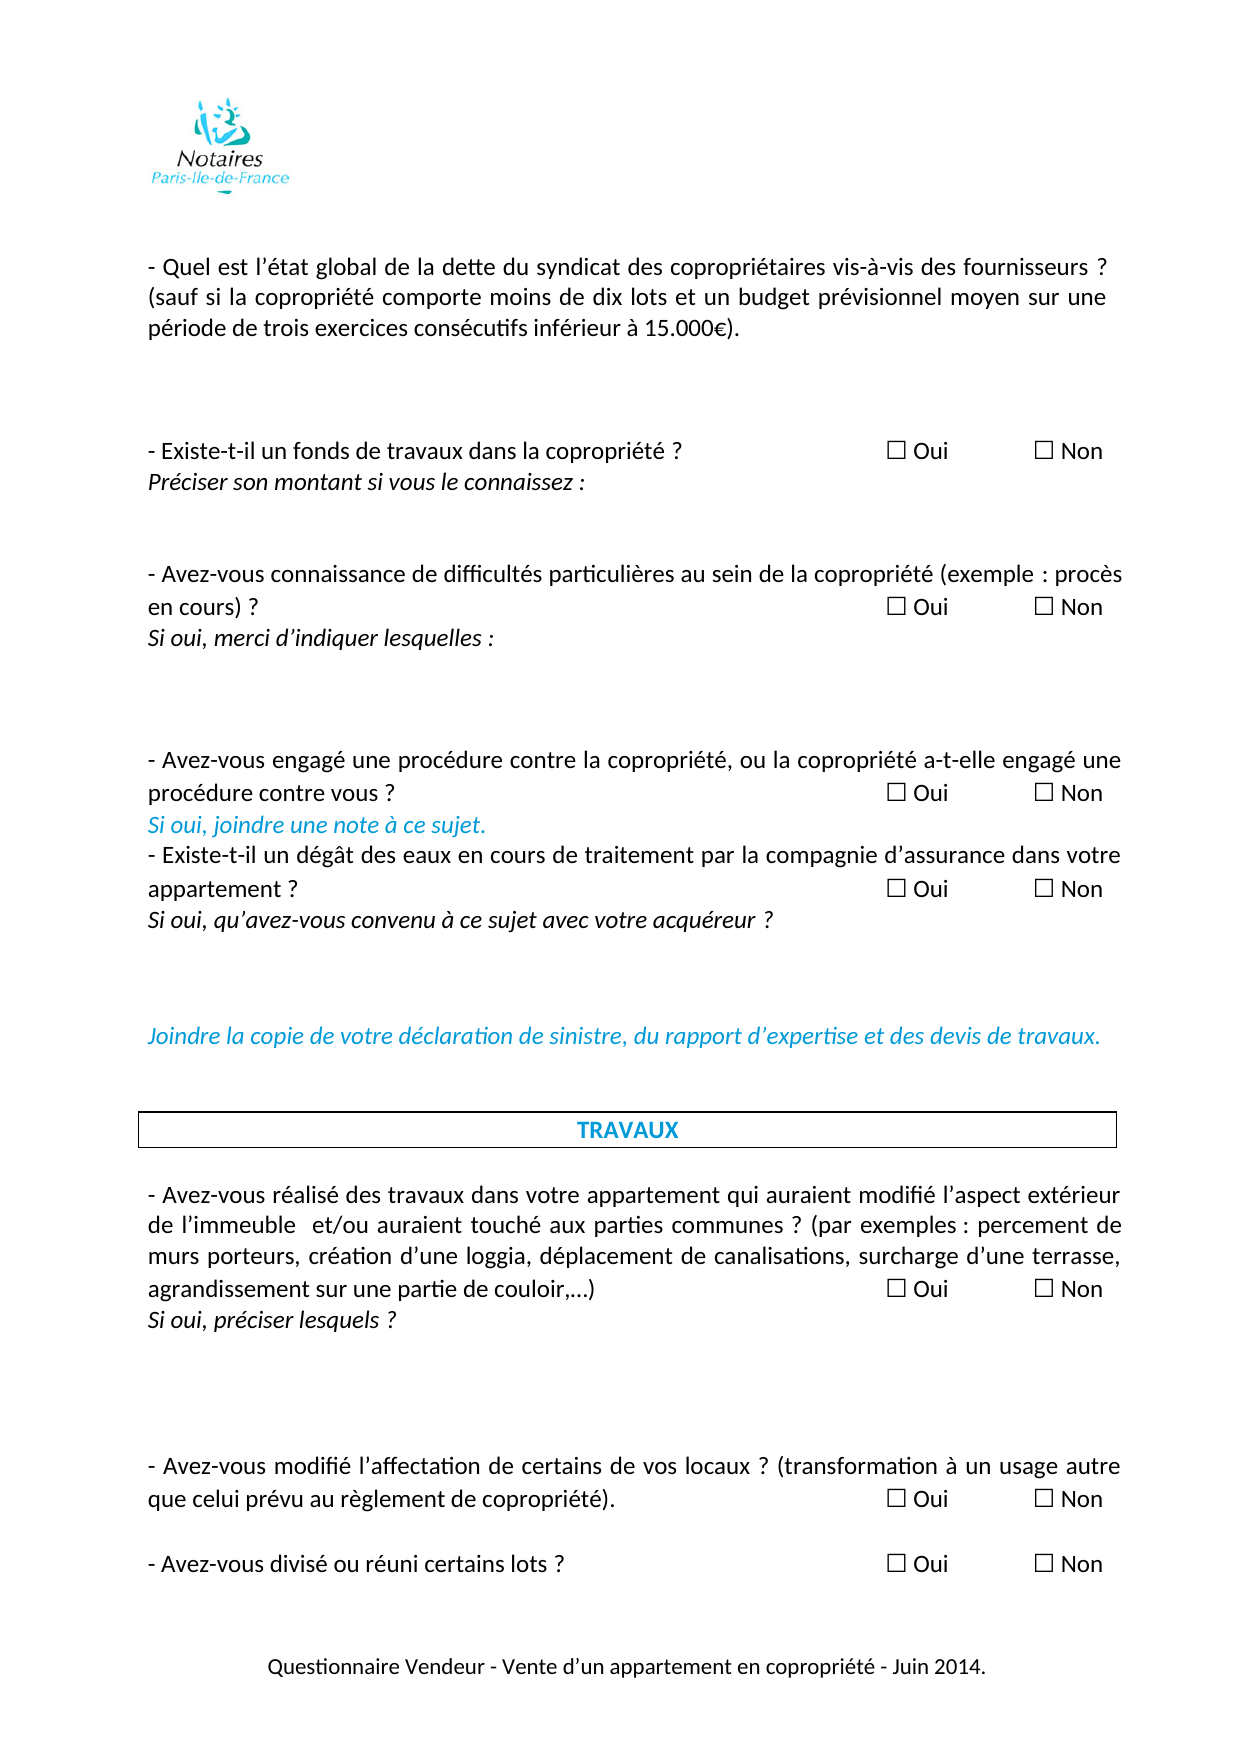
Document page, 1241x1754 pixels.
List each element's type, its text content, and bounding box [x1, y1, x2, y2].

text - Avez-vous divisé ou réuni certains lots ? Oui Non [148, 1546, 1122, 1580]
text - Avez-vous modifié l’affectation de certains de vos locaux ? (transformation à un usage autre que celui prévu au règlement de copropriété). Oui Non [148, 1451, 1122, 1515]
text - Avez-vous connaissance de difficultés particulières au sein de la copropriété (exemple : procès en cours) ? Oui Non [148, 558, 1122, 622]
text TRAVAUX [139, 1113, 1116, 1147]
text Si oui, préciser lesquels ? [148, 1304, 1107, 1335]
list - Existe-t-il un fonds de travaux dans la copropriété ? Oui Non [148, 432, 1122, 466]
picture [147, 73, 301, 227]
list - Quel est l’état global de la dette du syndicat des copropriétaires vis-à-vis des fournisseurs ? (sauf si la copropriété comporte moins de dix lots et un budget prévisionnel moyen sur une période de trois exercices consécutifs inférieur à 15.000€). [148, 251, 1107, 342]
text Joindre la copie de votre déclaration de sinistre, du rapport d’expertise et des devis de travaux. [148, 1020, 1107, 1050]
text - Avez-vous réalisé des travaux dans votre appartement qui auraient modifié l’aspect extérieur de l’immeuble et/ou auraient touché aux parties communes ? (par exemples : percement de murs porteurs, création d’une loggia, déplacement de canalisations, surcharge d’une terrasse, agrandissement sur une partie de couloir,…) Oui Non [148, 1179, 1122, 1304]
text Si oui, qu’avez-vous convenu à ce sujet avec votre acquéreur ? [148, 904, 1107, 935]
list Préciser son montant si vous le connaissez : [148, 466, 1107, 497]
text Si oui, joindre une note à ce sujet. [148, 809, 1107, 840]
text - Avez-vous engagé une procédure contre la copropriété, ou la copropriété a-t-elle engagé une procédure contre vous ? Oui Non [148, 744, 1122, 809]
text - Existe-t-il un dégât des eaux en cours de traitement par la compagnie d’assurance dans votre appartement ? Oui Non [148, 840, 1122, 904]
text Si oui, merci d’indiquer lesquelles : [148, 622, 1107, 653]
